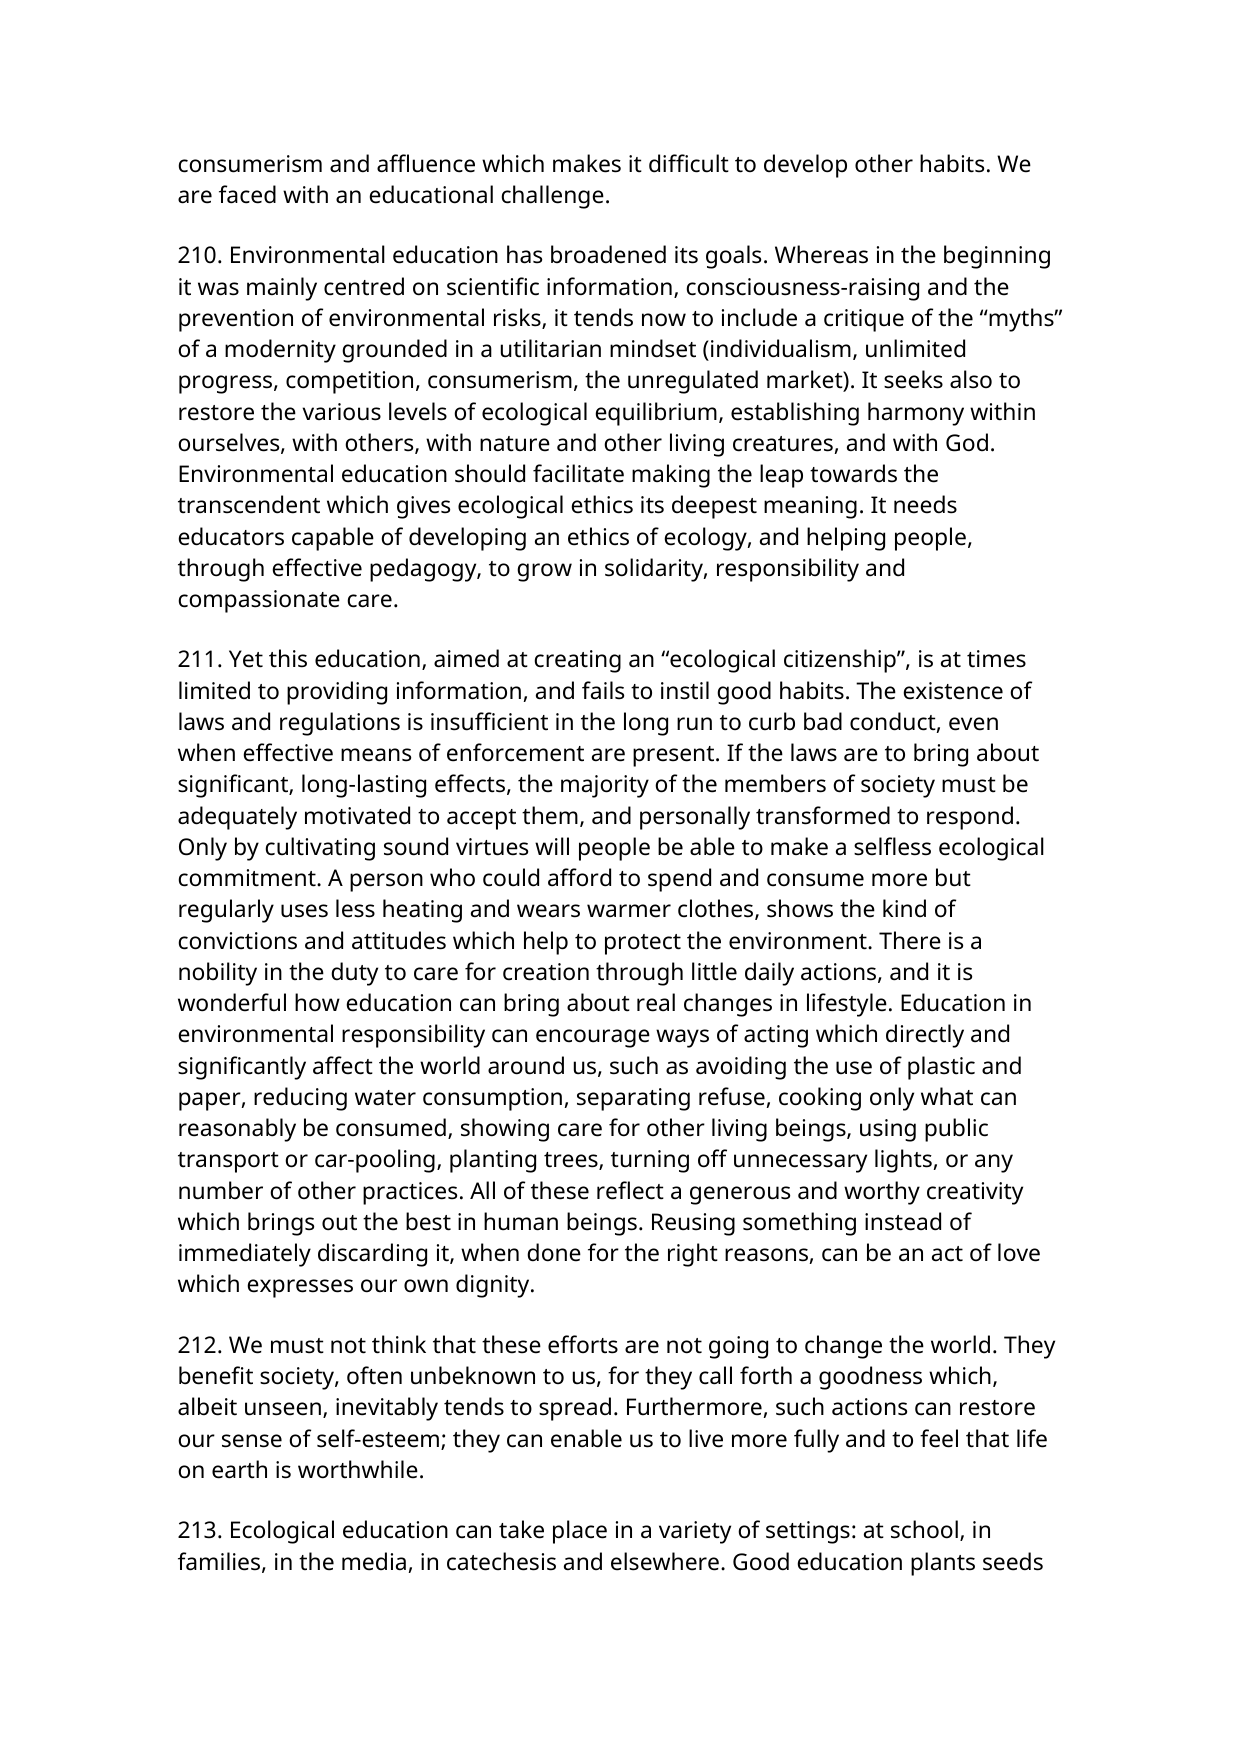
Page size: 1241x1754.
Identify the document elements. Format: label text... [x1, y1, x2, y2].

text 210. Environmental education has broadened its goals. Whereas in the beginning it was mainly centred on scientific information, consciousness-raising and the prevention of environmental risks, it tends now to include a critique of the “myths” of a modernity grounded in a utilitarian mindset (individualism, unlimited progress, competition, consumerism, the unregulated market). It seeks also to restore the various levels of ecological equilibrium, establishing harmony within ourselves, with others, with nature and other living creatures, and with God. Environmental education should facilitate making the leap towards the transcendent which gives ecological ethics its deepest meaning. It needs educators capable of developing an ethics of ecology, and helping people, through effective pedagogy, to grow in solidarity, responsibility and compassionate care. [177, 239, 1063, 614]
text 211. Yet this education, aimed at creating an “ecological citizenship”, is at times limited to providing information, and fails to instil good habits. The existence of laws and regulations is insufficient in the long run to curb bad conduct, even when effective means of enforcement are present. If the laws are to bring about significant, long-lasting effects, the majority of the members of society must be adequately motivated to accept them, and personally transformed to respond. Only by cultivating sound virtues will people be able to make a selfless ecological commitment. A person who could afford to spend and consume more but regularly uses less heating and wears warmer clothes, shows the kind of convictions and attitudes which help to protect the environment. There is a nobility in the duty to care for creation through little daily actions, and it is wonderful how education can bring about real changes in lifestyle. Education in environmental responsibility can encourage ways of acting which directly and significantly affect the world around us, such as avoiding the use of plastic and paper, reducing water consumption, separating refuse, cooking only what can reasonably be consumed, showing care for other living beings, using public transport or car-pooling, planting trees, turning off unnecessary lights, or any number of other practices. All of these reflect a generous and worthy creativity which brings out the best in human beings. Reusing something instead of immediately discarding it, when done for the right reasons, can be an act of love which expresses our own dignity. [177, 643, 1063, 1300]
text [177, 1514, 1063, 1577]
text 212. We must not think that these efforts are not going to change the world. They benefit society, often unbeknown to us, for they call forth a goodness which, albeit unseen, inevitably tends to spread. Furthermore, such actions can restore our sense of self-esteem; they can enable us to live more fully and to feel that life on earth is worthwhile. [177, 1329, 1063, 1485]
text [177, 148, 1063, 210]
